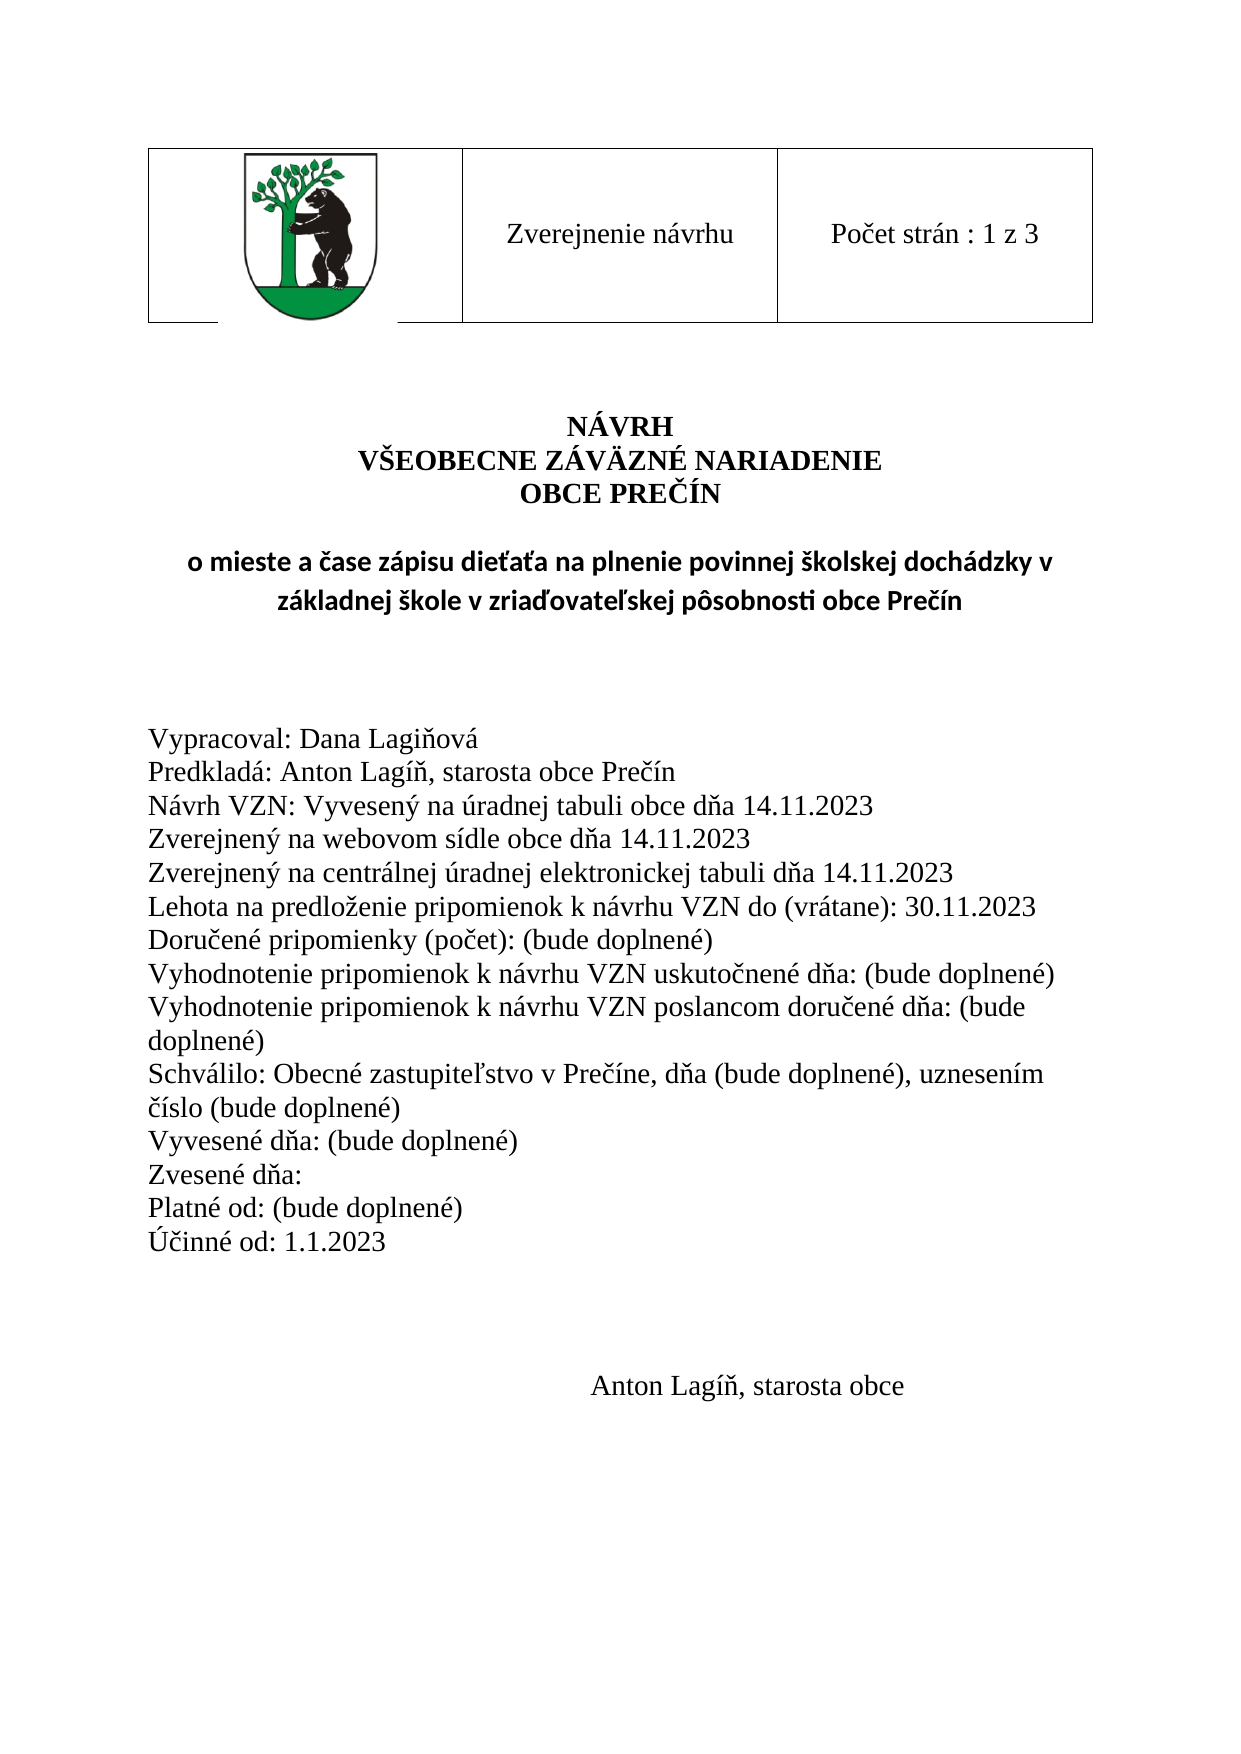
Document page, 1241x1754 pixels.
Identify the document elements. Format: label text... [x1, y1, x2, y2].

text OBCE PREČÍN [148, 476, 1093, 510]
table_header Počet strán : 1 z 3 [778, 149, 1092, 322]
text VŠEOBECNE ZÁVÄZNÉ NARIADENIE [148, 443, 1093, 476]
table_header [149, 149, 462, 322]
text o mieste a čase zápisu dieťaťa na plnenie povinnej školskej dochádzky v základnej škole v zriaďovateľskej pôsobnosti obce Prečín [148, 543, 1093, 618]
text Vyvesené dňa: (bude doplnené) [148, 1123, 1093, 1157]
table_header Zverejnenie návrhu [463, 149, 777, 322]
text Platné od: (bude doplnené) [148, 1191, 1093, 1224]
text Anton Lagíň, starosta obce [516, 1368, 1093, 1402]
text Návrh VZN: Vyvesený na úradnej tabuli obce dňa 14.11.2023 [148, 788, 1093, 822]
text Vyhodnotenie pripomienok k návrhu VZN uskutočnené dňa: (bude doplnené) [148, 956, 1093, 989]
text Lehota na predloženie pripomienok k návrhu VZN do (vrátane): 30.11.2023 [148, 889, 1093, 922]
text Zverejnený na centrálnej úradnej elektronickej tabuli dňa 14.11.2023 [148, 855, 1093, 889]
text Účinné od: 1.1.2023 [148, 1224, 1093, 1258]
text Doručené pripomienky (počet): (bude doplnené) [148, 922, 1093, 956]
text Vypracoval: Dana Lagiňová [148, 721, 1093, 754]
text Schválilo: Obecné zastupiteľstvo v Prečíne, dňa (bude doplnené), uznesením číslo (bude doplnené) [148, 1056, 1093, 1123]
text Vyhodnotenie pripomienok k návrhu VZN poslancom doručené dňa: (bude doplnené) [148, 989, 1093, 1056]
text Predkladá: Anton Lagíň, starosta obce Prečín [148, 754, 1093, 788]
text Zverejnený na webovom sídle obce dňa 14.11.2023 [148, 822, 1093, 855]
text NÁVRH [148, 409, 1093, 443]
picture [218, 153, 398, 323]
text Zvesené dňa: [148, 1157, 1093, 1191]
